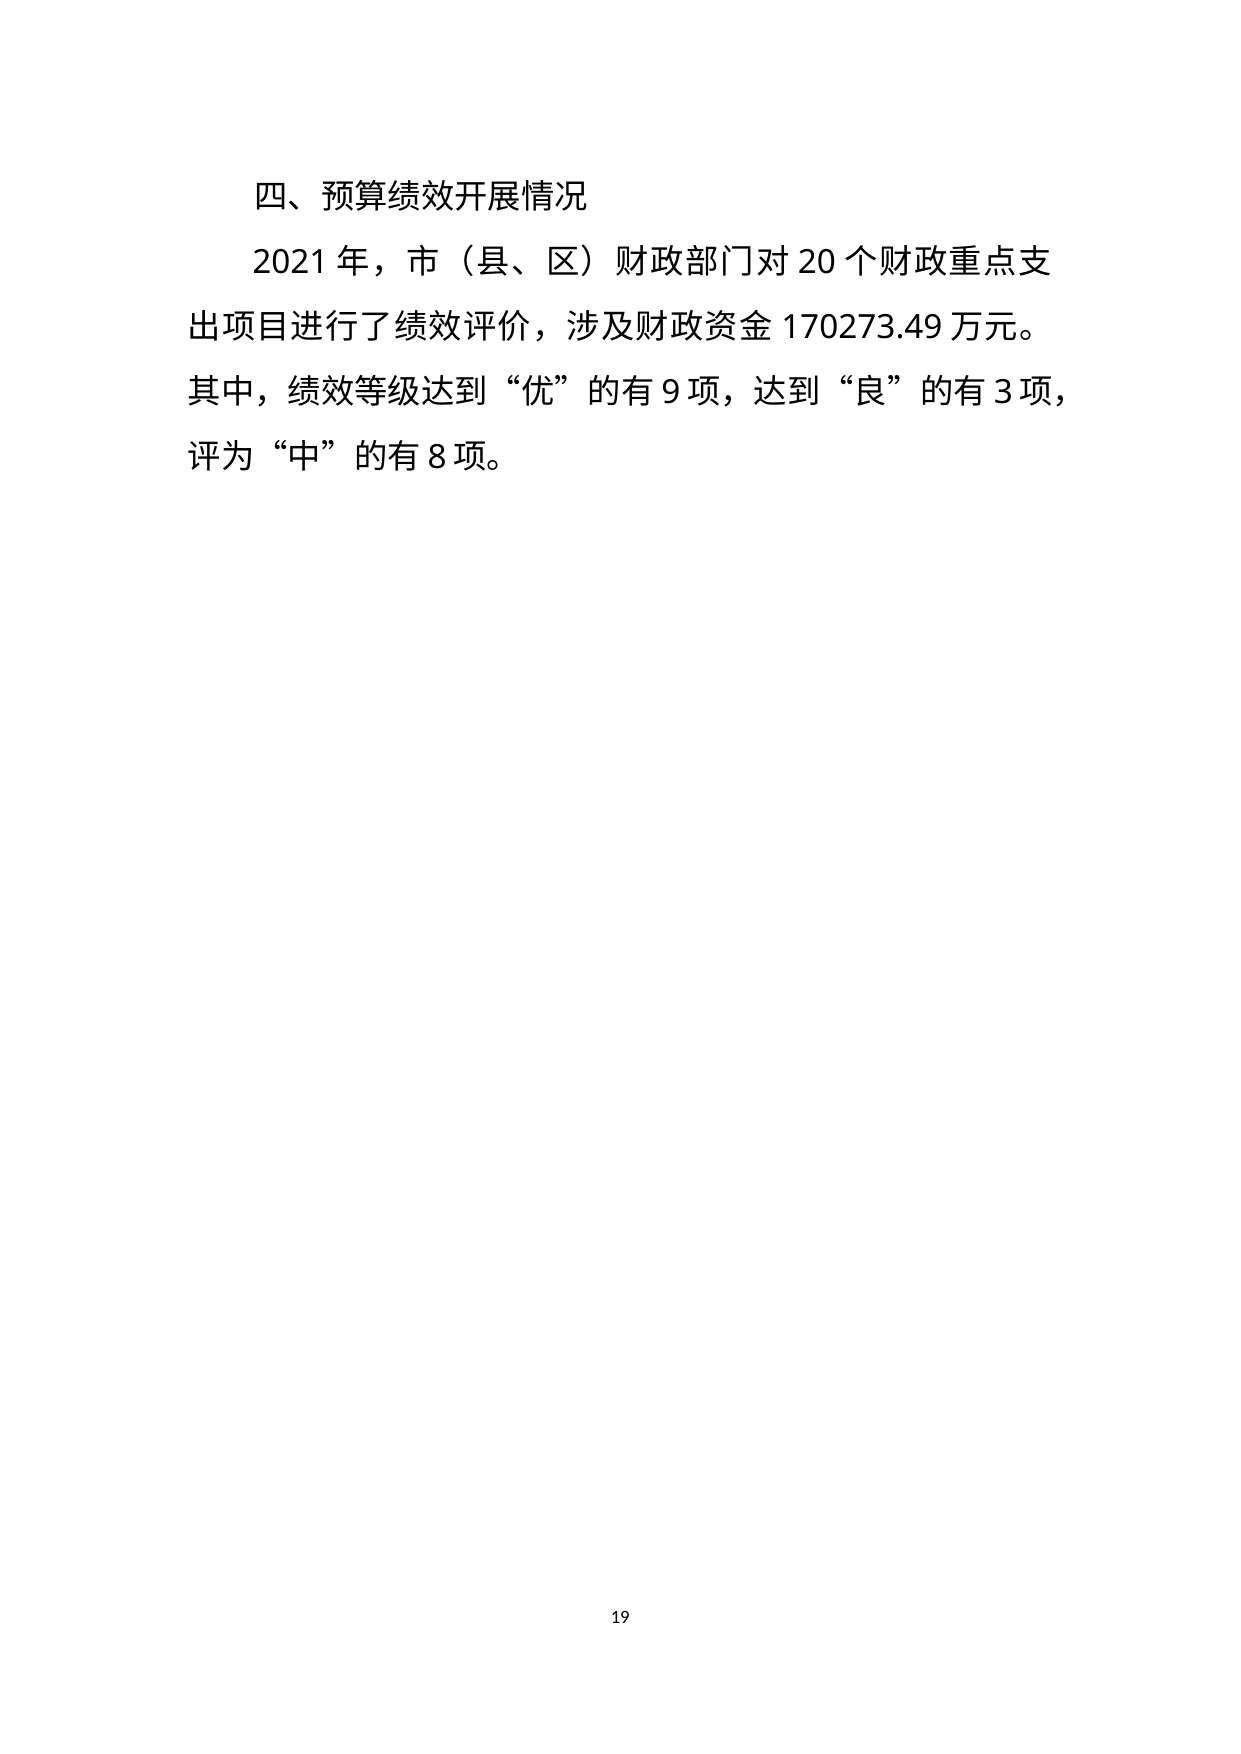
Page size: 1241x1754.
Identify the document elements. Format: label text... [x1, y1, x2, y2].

text 四、预算绩效开展情况 [187, 162, 1053, 227]
text 2021年，市（县、区）财政部门对20个财政重点支出项目进行了绩效评价，涉及财政资金170273.49万元。其中，绩效等级达到“优”的有9项，达到“良”的有3项，评为“中”的有8项。 [187, 227, 1053, 487]
